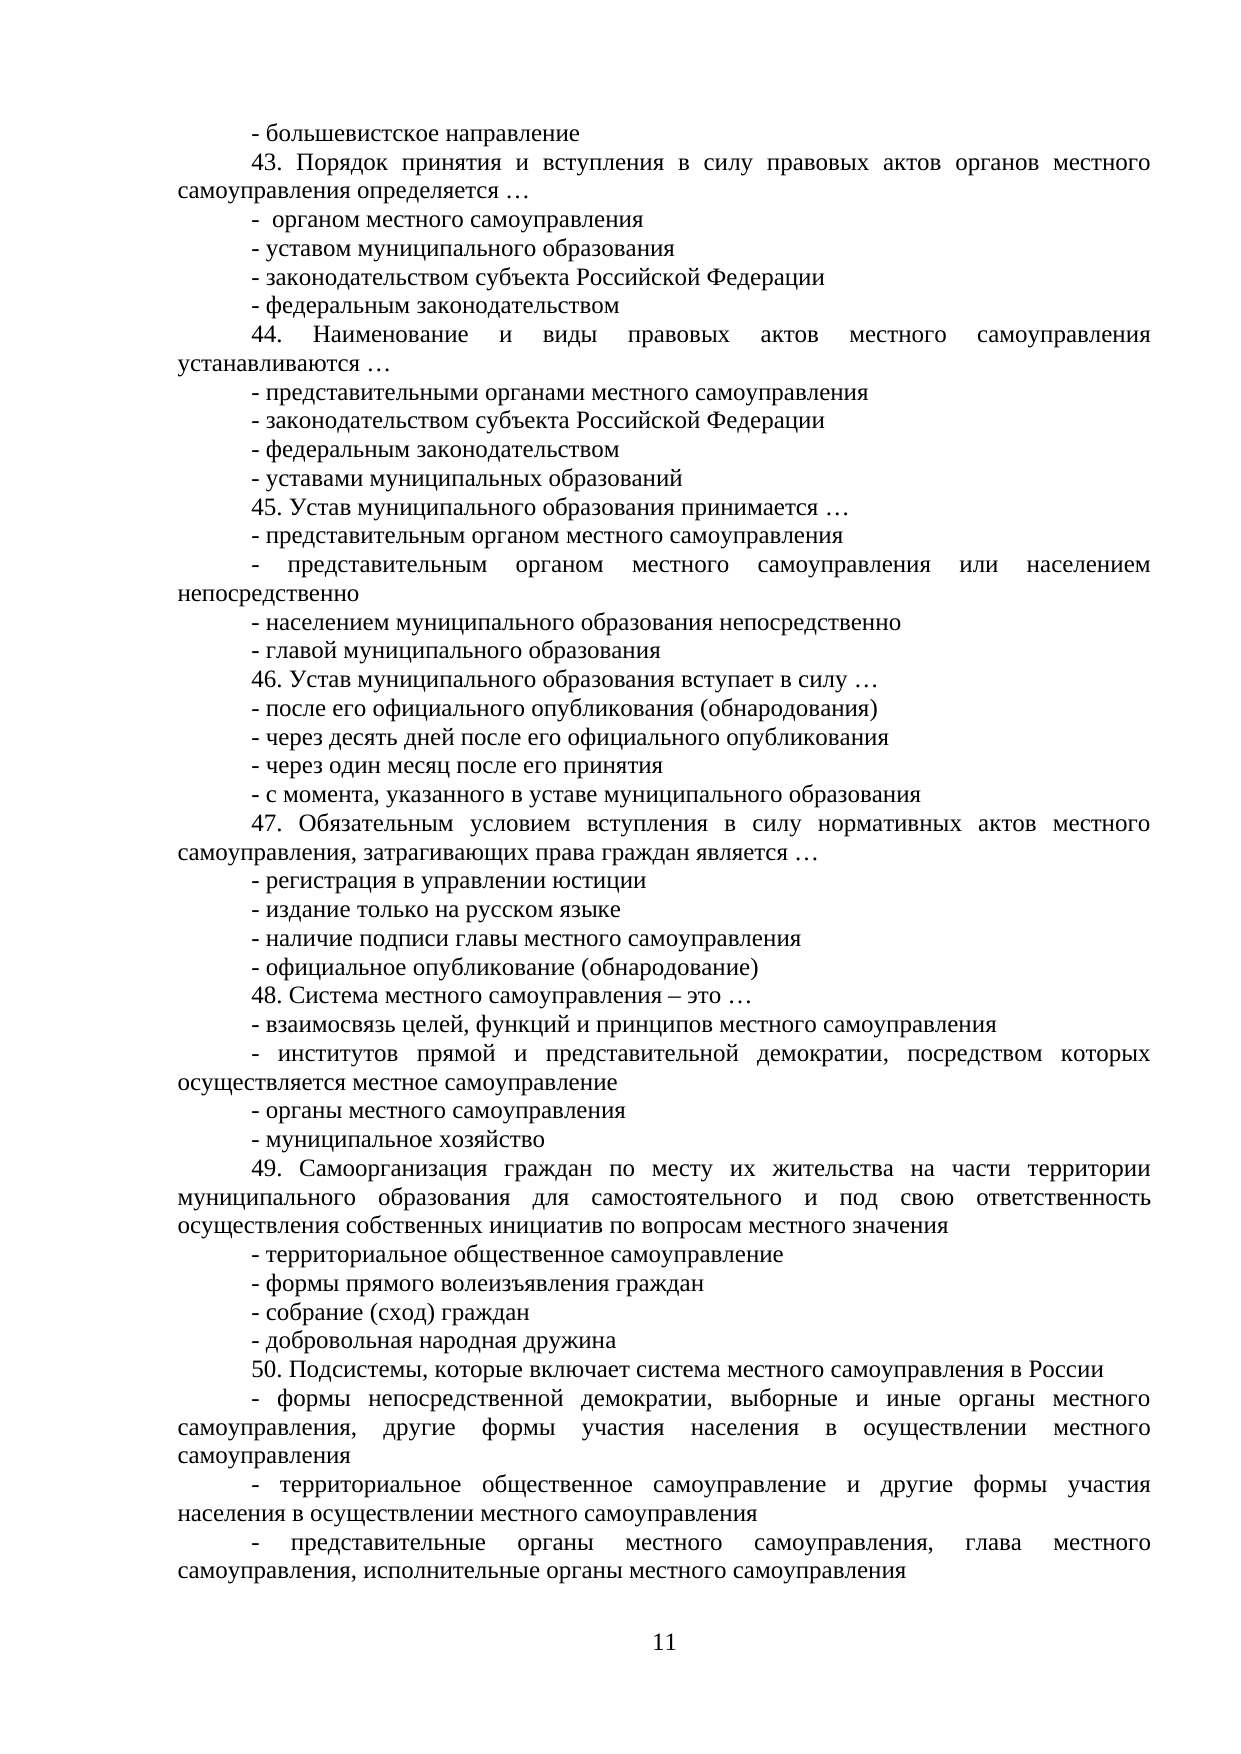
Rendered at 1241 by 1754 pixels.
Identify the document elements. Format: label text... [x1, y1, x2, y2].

text - главой муниципального образования [177, 636, 1152, 664]
text - территориальное общественное самоуправление [177, 1239, 1152, 1268]
text - издание только на русском языке [177, 894, 1152, 923]
text - муниципальное хозяйство [177, 1124, 1152, 1153]
text - взаимосвязь целей, функций и принципов местного самоуправления [177, 1009, 1152, 1038]
text - представительные органы местного самоуправления, глава местного самоуправления, исполнительные органы местного самоуправления [177, 1527, 1152, 1584]
text 49. Самоорганизация граждан по месту их жительства на части территории муниципального образования для самостоятельного и под свою ответственность осуществления собственных инициатив по вопросам местного значения [177, 1153, 1152, 1239]
text - представительными органами местного самоуправления [177, 377, 1152, 406]
text - органом местного самоуправления [177, 204, 1152, 233]
text 43. Порядок принятия и вступления в силу правовых актов органов местного самоуправления определяется … [177, 147, 1152, 204]
text - большевистское направление [177, 118, 1152, 147]
text - законодательством субъекта Российской Федерации [177, 262, 1152, 291]
text - формы прямого волеизъявления граждан [177, 1268, 1152, 1297]
text - с момента, указанного в уставе муниципального образования [177, 779, 1152, 808]
text - органы местного самоуправления [177, 1096, 1152, 1124]
text - наличие подписи главы местного самоуправления [177, 923, 1152, 952]
text - федеральным законодательством [177, 291, 1152, 319]
text - уставами муниципальных образований [177, 463, 1152, 492]
text - через десять дней после его официального опубликования [177, 722, 1152, 751]
text - официальное опубликование (обнародование) [177, 952, 1152, 981]
text - после его официального опубликования (обнародования) [177, 693, 1152, 722]
text 46. Устав муниципального образования вступает в силу … [177, 664, 1152, 693]
text - представительным органом местного самоуправления [177, 521, 1152, 549]
text - через один месяц после его принятия [177, 751, 1152, 779]
text - представительным органом местного самоуправления или населением непосредственно [177, 549, 1152, 607]
text 44. Наименование и виды правовых актов местного самоуправления устанавливаются … [177, 319, 1152, 377]
text 45. Устав муниципального образования принимается … [177, 492, 1152, 521]
text - уставом муниципального образования [177, 233, 1152, 262]
text - добровольная народная дружина [177, 1326, 1152, 1354]
text - законодательством субъекта Российской Федерации [177, 406, 1152, 434]
text - формы непосредственной демократии, выборные и иные органы местного самоуправления, другие формы участия населения в осуществлении местного самоуправления [177, 1383, 1152, 1469]
text - регистрация в управлении юстиции [177, 866, 1152, 894]
text - территориальное общественное самоуправление и другие формы участия населения в осуществлении местного самоуправления [177, 1469, 1152, 1527]
text - населением муниципального образования непосредственно [177, 607, 1152, 636]
text 47. Обязательным условием вступления в силу нормативных актов местного самоуправления, затрагивающих права граждан является … [177, 808, 1152, 866]
text - собрание (сход) граждан [177, 1297, 1152, 1326]
text - федеральным законодательством [177, 434, 1152, 463]
text - институтов прямой и представительной демократии, посредством которых осуществляется местное самоуправление [177, 1038, 1152, 1096]
text 50. Подсистемы, которые включает система местного самоуправления в России [177, 1354, 1152, 1383]
text 48. Система местного самоуправления – это … [177, 981, 1152, 1009]
